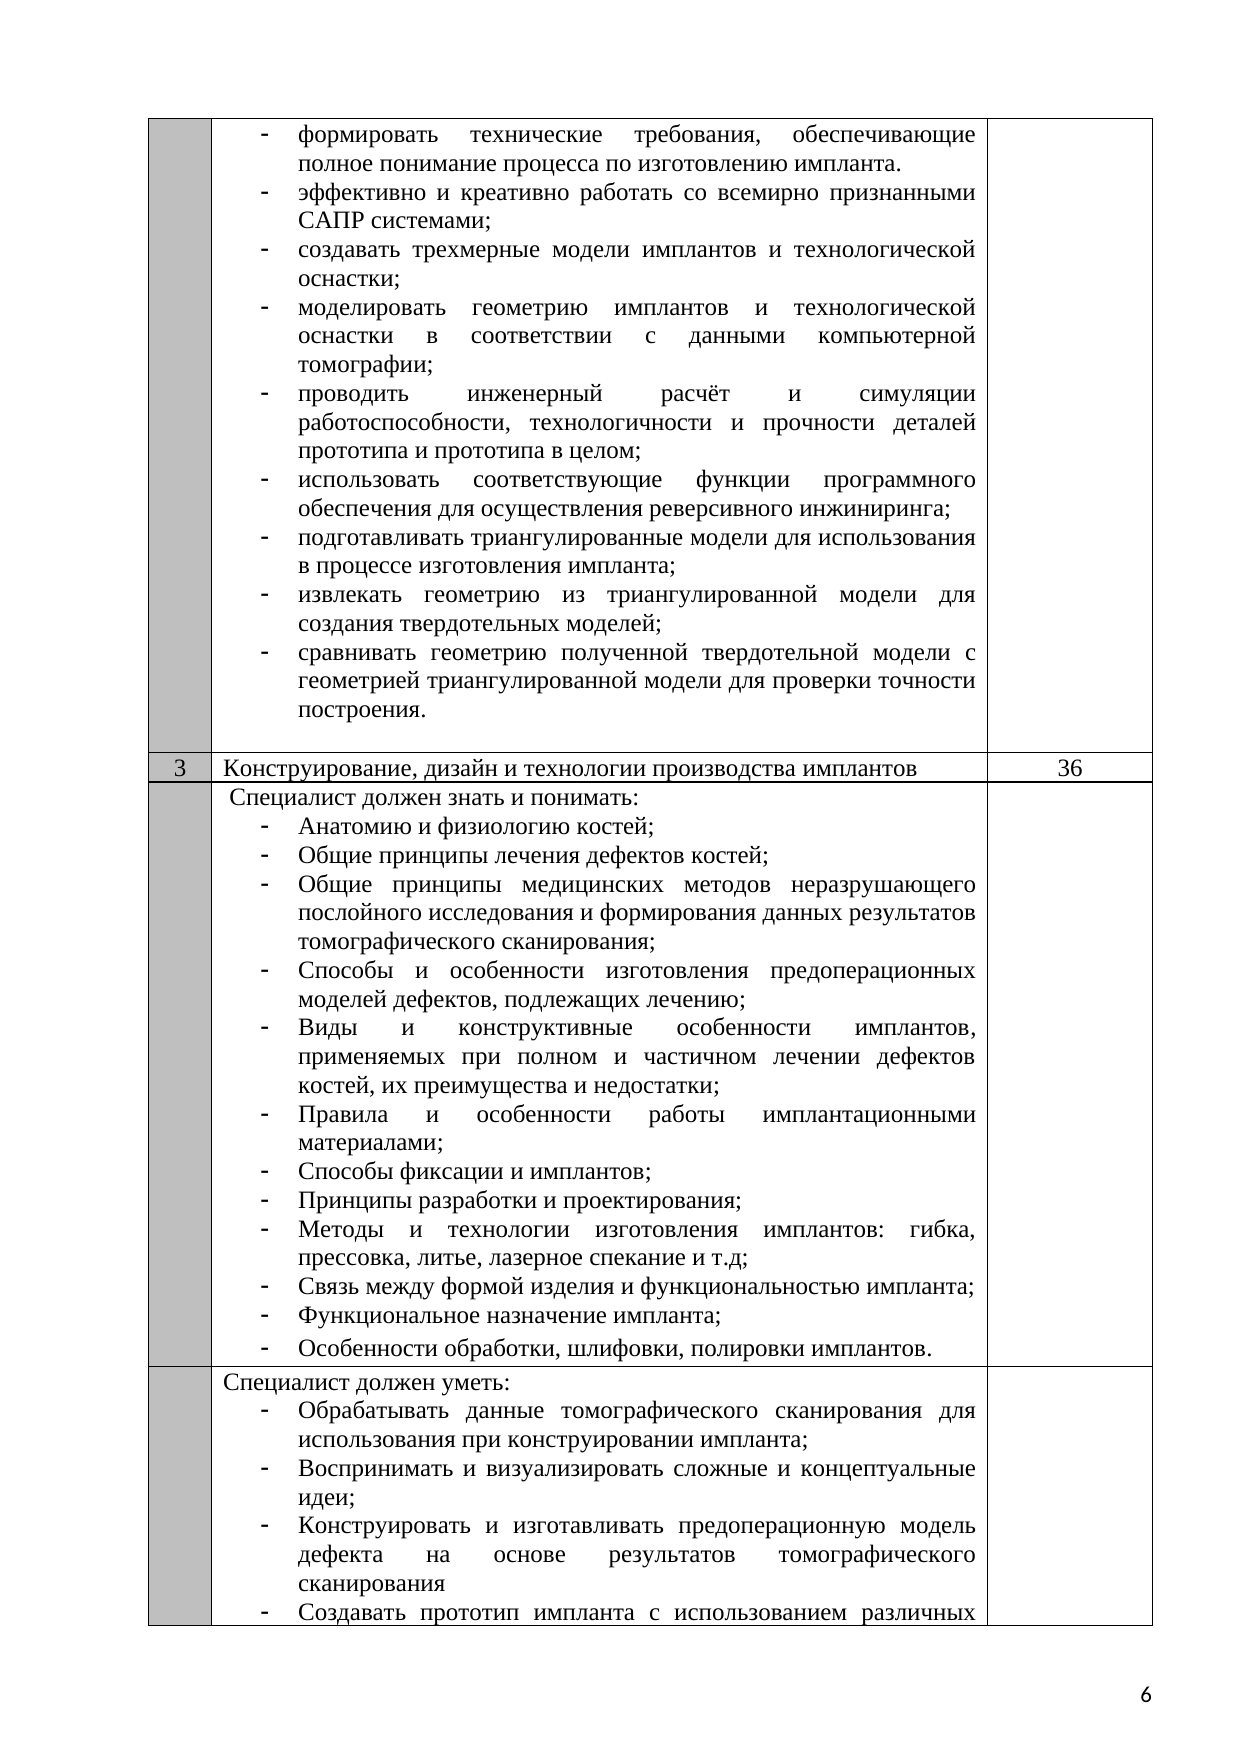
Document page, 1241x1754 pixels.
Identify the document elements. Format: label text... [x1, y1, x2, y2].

table_cell [988, 119, 1152, 752]
table_cell [149, 783, 211, 1366]
table_cell [149, 1367, 211, 1625]
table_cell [212, 1367, 987, 1625]
table_cell 36 [988, 753, 1152, 781]
table_cell Конструирование, дизайн и технологии производства имплантов [212, 753, 987, 781]
table_cell [149, 119, 211, 752]
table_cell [212, 119, 987, 752]
table_cell 3 [149, 753, 211, 781]
table_cell [988, 783, 1152, 1366]
table_cell Специалист должен знать и понимать: Анатомию и физиологию костей; Общие принципы лечения дефектов костей; Общие принципы медицинских методов неразрушающего послойного исследования и формирования данных результатов томографического сканирования; Способы и особенности изготовления предоперационных моделей дефектов, подлежащих лечению; Виды и конструктивные особенности имплантов, применяемых при полном и частичном лечении дефектов костей, их преимущества и недостатки; Правила и особенности работы имплантационными материалами; Способы фиксации и имплантов; Принципы разработки и проектирования; Методы и технологии изготовления имплантов: гибка, прессовка, литье, лазерное спекание и т.д; Связь между формой изделия и функциональностью импланта; Функциональное назначение импланта; Особенности обработки, шлифовки, полировки имплантов. [212, 783, 987, 1366]
table_cell [988, 1367, 1152, 1625]
